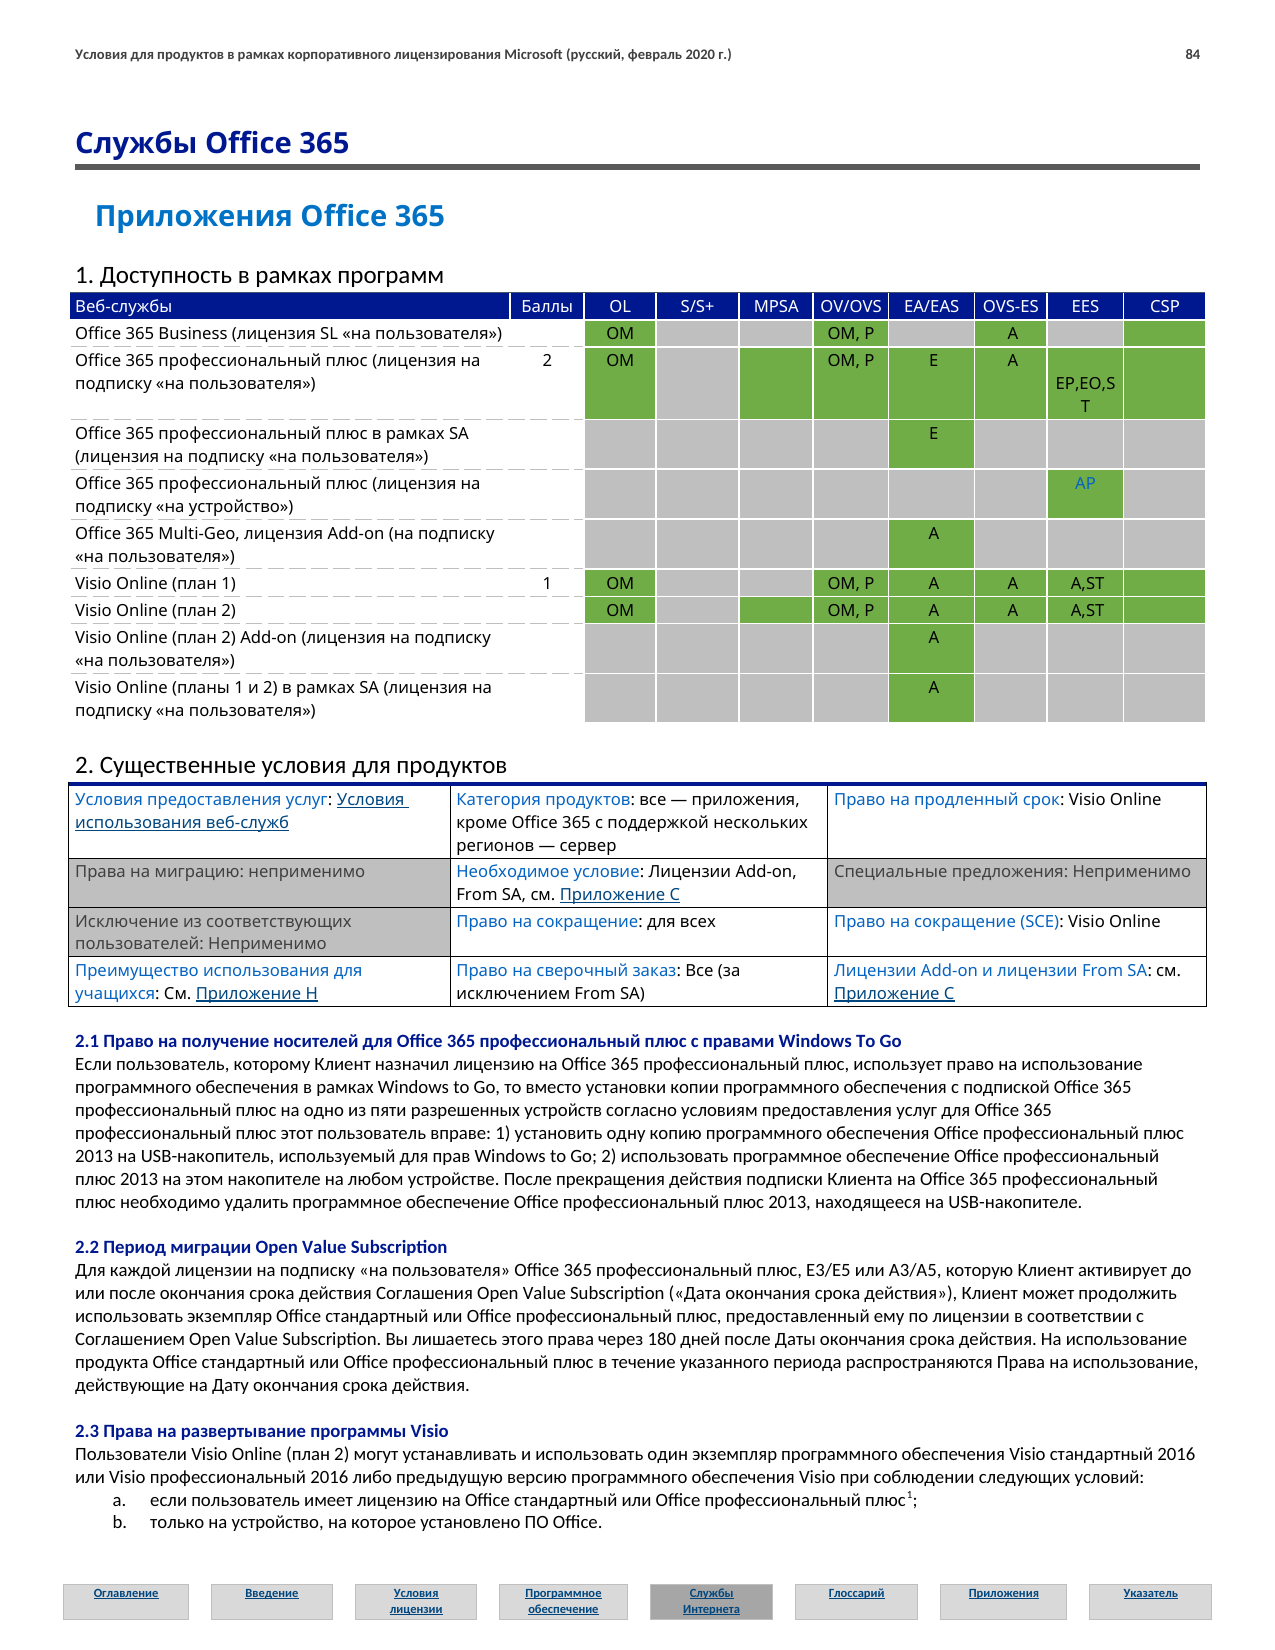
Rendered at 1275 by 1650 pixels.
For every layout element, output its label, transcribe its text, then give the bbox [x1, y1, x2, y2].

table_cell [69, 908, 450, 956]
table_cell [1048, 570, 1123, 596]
list Если пользователь, которому Клиент назначил лицензию на Office 365 профессиональный плюс, использует право на использование программного обеспечения в рамках Windows to Go, то вместо установки копии программного обеспечения с подпиской Office 365 профессиональный плюс на одно из пяти разрешенных устройств согласно условиям предоставления услуг для Office 365 профессиональный плюс этот пользователь вправе: 1) установить одну копию программного обеспечения Office профессиональный плюс 2013 на USB-накопитель, используемый для прав Windows to Go; 2) использовать программное обеспечение Office профессиональный плюс 2013 на этом накопителе на любом устройстве. После прекращения действия подписки Клиента на Office 365 профессиональный плюс необходимо удалить программное обеспечение Office профессиональный плюс 2013, находящееся на USB-накопителе. [75, 1052, 1200, 1213]
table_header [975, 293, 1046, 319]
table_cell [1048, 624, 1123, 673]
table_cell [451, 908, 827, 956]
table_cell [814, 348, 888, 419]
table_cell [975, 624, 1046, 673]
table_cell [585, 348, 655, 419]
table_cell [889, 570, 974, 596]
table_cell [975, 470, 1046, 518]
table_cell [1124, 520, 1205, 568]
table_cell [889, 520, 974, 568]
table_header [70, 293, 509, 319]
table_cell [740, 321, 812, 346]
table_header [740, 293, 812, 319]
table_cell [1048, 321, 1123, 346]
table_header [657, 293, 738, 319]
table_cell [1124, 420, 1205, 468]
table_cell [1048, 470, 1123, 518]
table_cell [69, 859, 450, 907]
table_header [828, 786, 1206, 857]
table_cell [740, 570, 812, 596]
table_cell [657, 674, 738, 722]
list 1. Доступность в рамках программ [75, 259, 1200, 290]
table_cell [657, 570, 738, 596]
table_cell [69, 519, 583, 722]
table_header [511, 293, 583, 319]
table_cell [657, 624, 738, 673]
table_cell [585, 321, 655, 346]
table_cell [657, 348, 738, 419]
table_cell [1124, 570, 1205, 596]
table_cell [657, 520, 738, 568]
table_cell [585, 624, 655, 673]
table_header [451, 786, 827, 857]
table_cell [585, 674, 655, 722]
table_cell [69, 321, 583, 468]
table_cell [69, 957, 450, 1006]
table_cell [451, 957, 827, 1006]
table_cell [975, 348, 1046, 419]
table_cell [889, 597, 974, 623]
subtitle 2.2 Период миграции Open Value Subscription [75, 1236, 1200, 1259]
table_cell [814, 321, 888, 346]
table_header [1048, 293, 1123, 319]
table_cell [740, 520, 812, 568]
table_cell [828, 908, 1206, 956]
list Для каждой лицензии на подписку «на пользователя» Office 365 профессиональный плюс, E3/E5 или A3/A5, которую Клиент активирует до или после окончания срока действия Соглашения Open Value Subscription («Дата окончания срока действия»), Клиент может продолжить использовать экземпляр Office стандартный или Office профессиональный плюс, предоставленный ему по лицензии в соответствии с Соглашением Open Value Subscription. Вы лишаетесь этого права через 180 дней после Даты окончания срока действия. На использование продукта Office стандартный или Office профессиональный плюс в течение указанного периода распространяются Права на использование, действующие на Дату окончания срока действия. [75, 1259, 1200, 1396]
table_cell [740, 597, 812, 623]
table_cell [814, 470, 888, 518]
subtitle Приложения Office 365 [75, 195, 1200, 234]
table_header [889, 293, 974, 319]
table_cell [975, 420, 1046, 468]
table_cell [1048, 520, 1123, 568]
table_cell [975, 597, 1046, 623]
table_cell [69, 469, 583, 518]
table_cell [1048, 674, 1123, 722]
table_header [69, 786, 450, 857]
subtitle 2.3 Права на развертывание программы Visio [75, 1419, 1200, 1442]
list 2. Существенные условия для продуктов [75, 749, 1200, 779]
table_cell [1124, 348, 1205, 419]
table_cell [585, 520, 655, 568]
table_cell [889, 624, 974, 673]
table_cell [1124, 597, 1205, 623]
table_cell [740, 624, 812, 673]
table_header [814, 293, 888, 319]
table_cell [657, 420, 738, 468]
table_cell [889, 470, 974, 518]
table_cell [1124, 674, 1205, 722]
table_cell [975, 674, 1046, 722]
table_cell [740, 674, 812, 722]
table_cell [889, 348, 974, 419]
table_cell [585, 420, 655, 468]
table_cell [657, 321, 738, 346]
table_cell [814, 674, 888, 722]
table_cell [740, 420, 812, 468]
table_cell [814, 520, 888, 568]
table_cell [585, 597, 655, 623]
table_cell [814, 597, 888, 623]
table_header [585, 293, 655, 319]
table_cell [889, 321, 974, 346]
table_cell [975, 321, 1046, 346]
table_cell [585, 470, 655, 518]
list только на устройство, на которое установлено ПО Office. [112, 1511, 1200, 1534]
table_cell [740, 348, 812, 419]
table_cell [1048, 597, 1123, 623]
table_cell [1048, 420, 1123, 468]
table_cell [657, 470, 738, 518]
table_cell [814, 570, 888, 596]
list Пользователи Visio Online (план 2) могут устанавливать и использовать один экземпляр программного обеспечения Visio стандартный 2016 или Visio профессиональный 2016 либо предыдущую версию программного обеспечения Visio при соблюдении следующих условий: [75, 1442, 1200, 1488]
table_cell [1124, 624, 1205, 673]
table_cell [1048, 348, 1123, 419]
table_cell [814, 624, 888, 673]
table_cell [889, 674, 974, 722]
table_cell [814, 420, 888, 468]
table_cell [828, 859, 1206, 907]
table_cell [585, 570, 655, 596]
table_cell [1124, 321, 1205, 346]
subtitle Службы Office 365 [75, 122, 1200, 164]
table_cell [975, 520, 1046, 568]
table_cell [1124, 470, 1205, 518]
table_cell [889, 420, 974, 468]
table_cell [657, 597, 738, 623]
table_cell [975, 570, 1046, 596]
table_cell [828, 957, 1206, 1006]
list если пользователь имеет лицензию на Office стандартный или Office профессиональный плюс1; [112, 1488, 1200, 1511]
subtitle 2.1 Право на получение носителей для Office 365 профессиональный плюс с правами Windows To Go [75, 1029, 1200, 1052]
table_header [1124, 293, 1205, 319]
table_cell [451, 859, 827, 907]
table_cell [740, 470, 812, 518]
